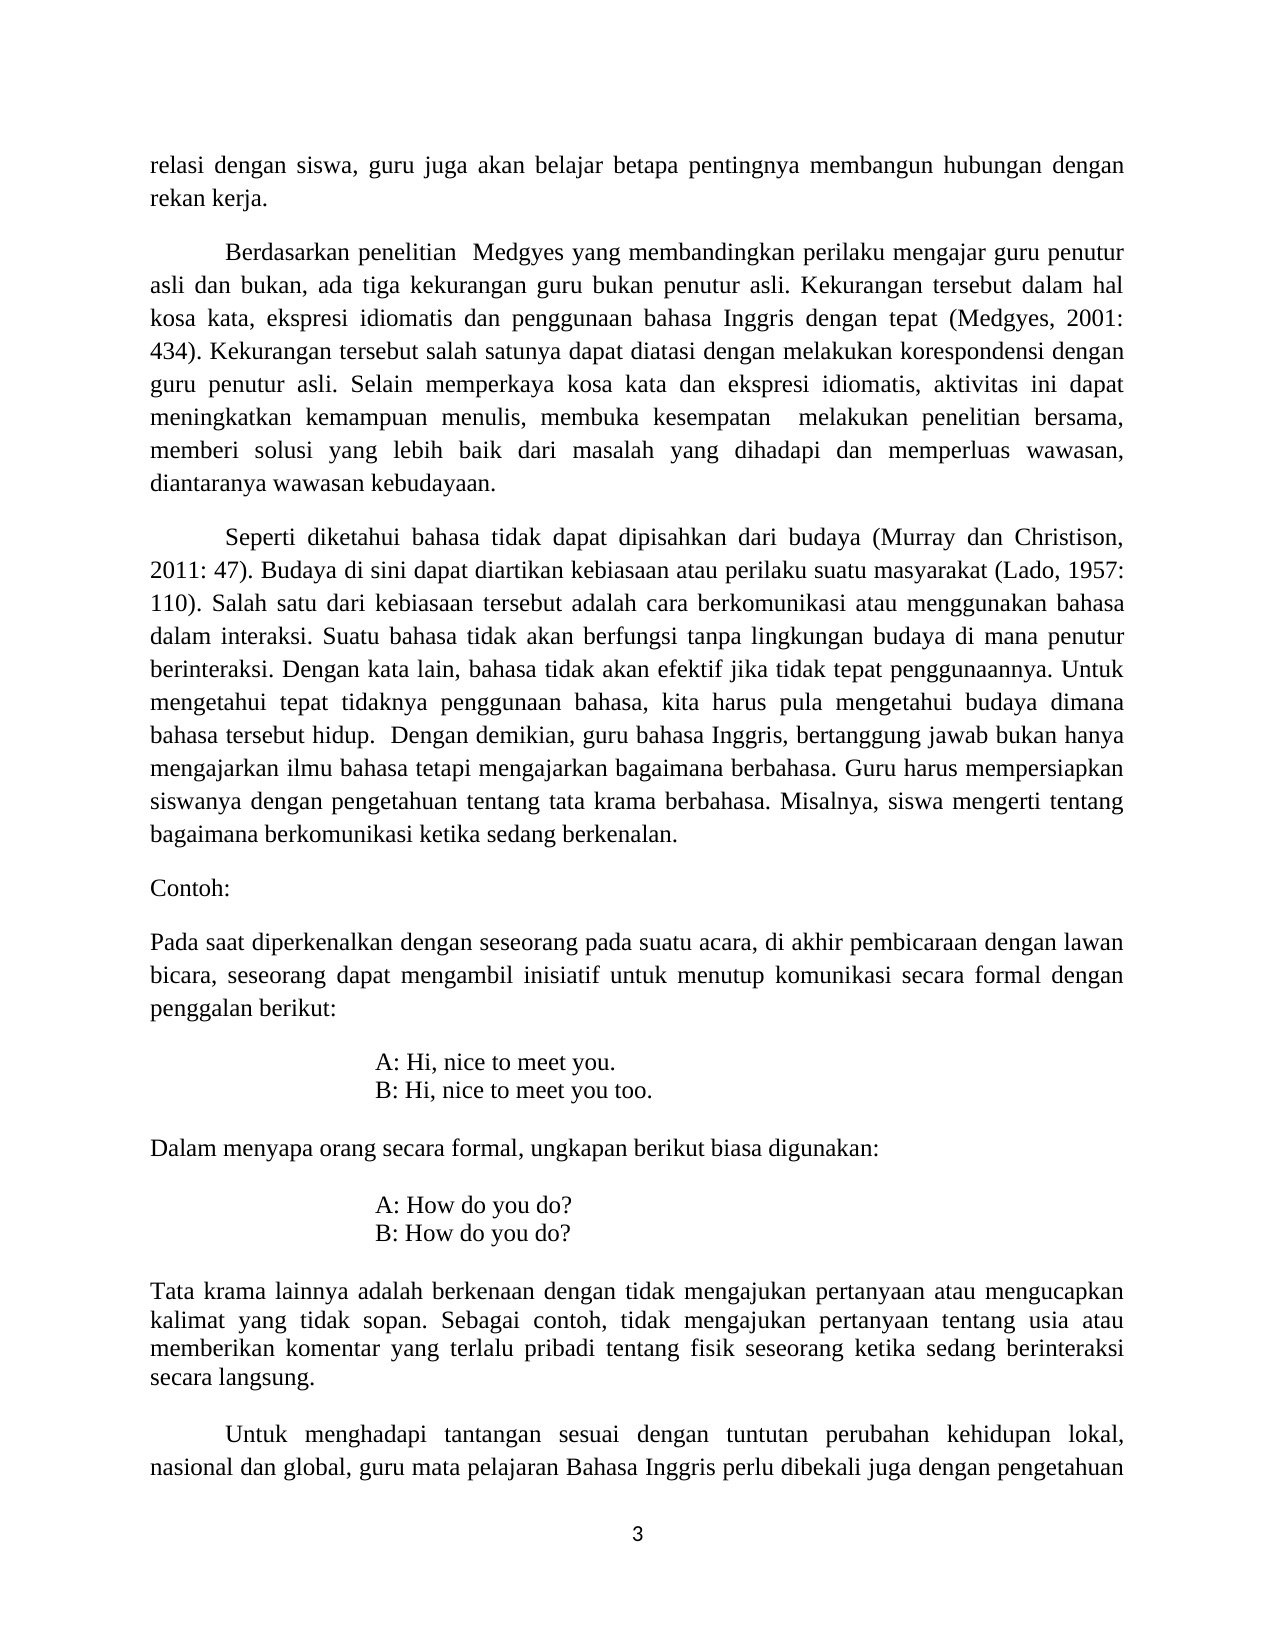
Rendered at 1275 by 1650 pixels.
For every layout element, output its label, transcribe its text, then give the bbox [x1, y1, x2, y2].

text B: Hi, nice to meet you too. [150, 1075, 1125, 1104]
text Dalam menyapa orang secara formal, ungkapan berikut biasa digunakan: [150, 1133, 1125, 1162]
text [150, 1419, 1125, 1481]
text A: How do you do? [150, 1190, 1125, 1218]
text Berdasarkan penelitian Medgyes yang membandingkan perilaku mengajar guru penutur asli dan bukan, ada tiga kekurangan guru bukan penutur asli. Kekurangan tersebut dalam hal kosa kata, ekspresi idiomatis dan penggunaan bahasa Inggris dengan tepat (Medgyes, 2001: 434). Kekurangan tersebut salah satunya dapat diatasi dengan melakukan korespondensi dengan guru penutur asli. Selain memperkaya kosa kata dan ekspresi idiomatis, aktivitas ini dapat meningkatkan kemampuan menulis, membuka kesempatan melakukan penelitian bersama, memberi solusi yang lebih baik dari masalah yang dihadapi dan memperluas wawasan, diantaranya wawasan kebudayaan. [150, 237, 1125, 497]
text Pada saat diperkenalkan dengan seseorang pada suatu acara, di akhir pembicaraan dengan lawan bicara, seseorang dapat mengambil inisiatif untuk menutup komunikasi secara formal dengan penggalan berikut: [150, 927, 1125, 1022]
text Seperti diketahui bahasa tidak dapat dipisahkan dari budaya (Murray dan Christison, 2011: 47). Budaya di sini dapat diartikan kebiasaan atau perilaku suatu masyarakat (Lado, 1957: 110). Salah satu dari kebiasaan tersebut adalah cara berkomunikasi atau menggunakan bahasa dalam interaksi. Suatu bahasa tidak akan berfungsi tanpa lingkungan budaya di mana penutur berinteraksi. Dengan kata lain, bahasa tidak akan efektif jika tidak tepat penggunaannya. Untuk mengetahui tepat tidaknya penggunaan bahasa, kita harus pula mengetahui budaya dimana bahasa tersebut hidup. Dengan demikian, guru bahasa Inggris, bertanggung jawab bukan hanya mengajarkan ilmu bahasa tetapi mengajarkan bagaimana berbahasa. Guru harus mempersiapkan siswanya dengan pengetahuan tentang tata krama berbahasa. Misalnya, siswa mengerti tentang bagaimana berkomunikasi ketika sedang berkenalan. [150, 522, 1125, 848]
text Tata krama lainnya adalah berkenaan dengan tidak mengajukan pertanyaan atau mengucapkan kalimat yang tidak sopan. Sebagai contoh, tidak mengajukan pertanyaan tentang usia atau memberikan komentar yang terlalu pribadi tentang fisik seseorang ketika sedang berinteraksi secara langsung. [150, 1276, 1125, 1391]
text A: Hi, nice to meet you. [150, 1047, 1125, 1075]
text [150, 150, 1125, 212]
text B: How do you do? [150, 1218, 1125, 1247]
text Contoh: [150, 873, 1125, 902]
